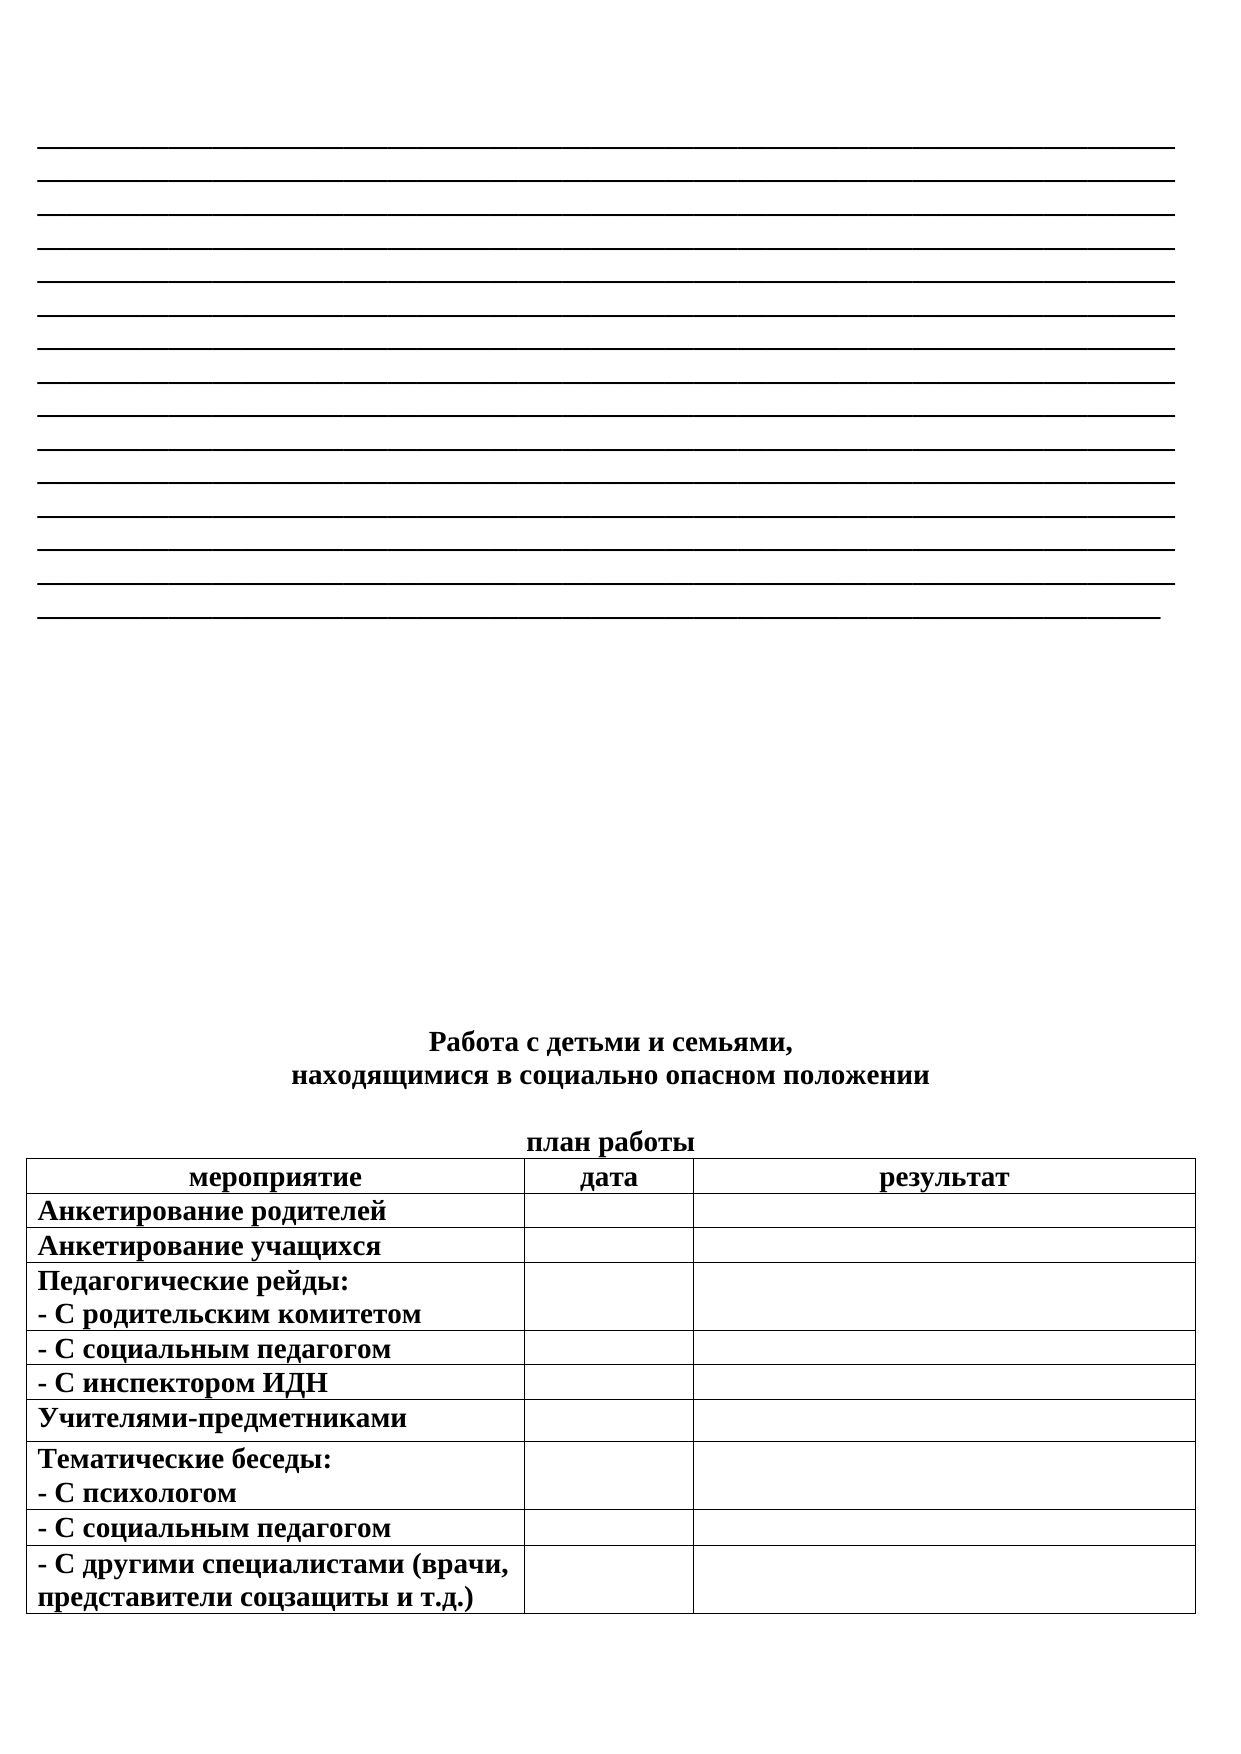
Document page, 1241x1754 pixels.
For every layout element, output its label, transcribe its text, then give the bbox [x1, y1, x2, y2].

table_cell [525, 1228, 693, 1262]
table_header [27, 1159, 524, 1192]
text план работы [37, 1124, 1184, 1158]
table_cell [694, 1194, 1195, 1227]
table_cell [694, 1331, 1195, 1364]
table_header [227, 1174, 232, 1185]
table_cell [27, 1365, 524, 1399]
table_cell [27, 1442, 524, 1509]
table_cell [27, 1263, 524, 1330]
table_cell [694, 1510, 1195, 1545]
text Работа с детьми и семьями, [37, 1024, 1184, 1057]
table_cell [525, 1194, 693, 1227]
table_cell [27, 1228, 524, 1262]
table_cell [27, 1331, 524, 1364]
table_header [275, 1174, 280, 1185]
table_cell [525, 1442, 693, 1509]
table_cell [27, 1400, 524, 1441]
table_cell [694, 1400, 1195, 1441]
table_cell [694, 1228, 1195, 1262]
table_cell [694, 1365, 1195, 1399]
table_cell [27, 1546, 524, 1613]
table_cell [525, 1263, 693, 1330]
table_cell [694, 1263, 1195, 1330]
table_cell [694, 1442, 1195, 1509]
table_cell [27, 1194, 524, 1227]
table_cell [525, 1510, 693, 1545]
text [37, 118, 1184, 621]
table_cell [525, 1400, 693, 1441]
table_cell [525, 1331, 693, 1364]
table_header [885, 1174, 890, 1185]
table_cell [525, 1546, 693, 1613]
text находящимися в социально опасном положении [37, 1057, 1184, 1091]
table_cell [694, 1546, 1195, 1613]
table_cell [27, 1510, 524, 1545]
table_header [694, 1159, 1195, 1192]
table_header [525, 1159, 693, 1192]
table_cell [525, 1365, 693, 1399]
